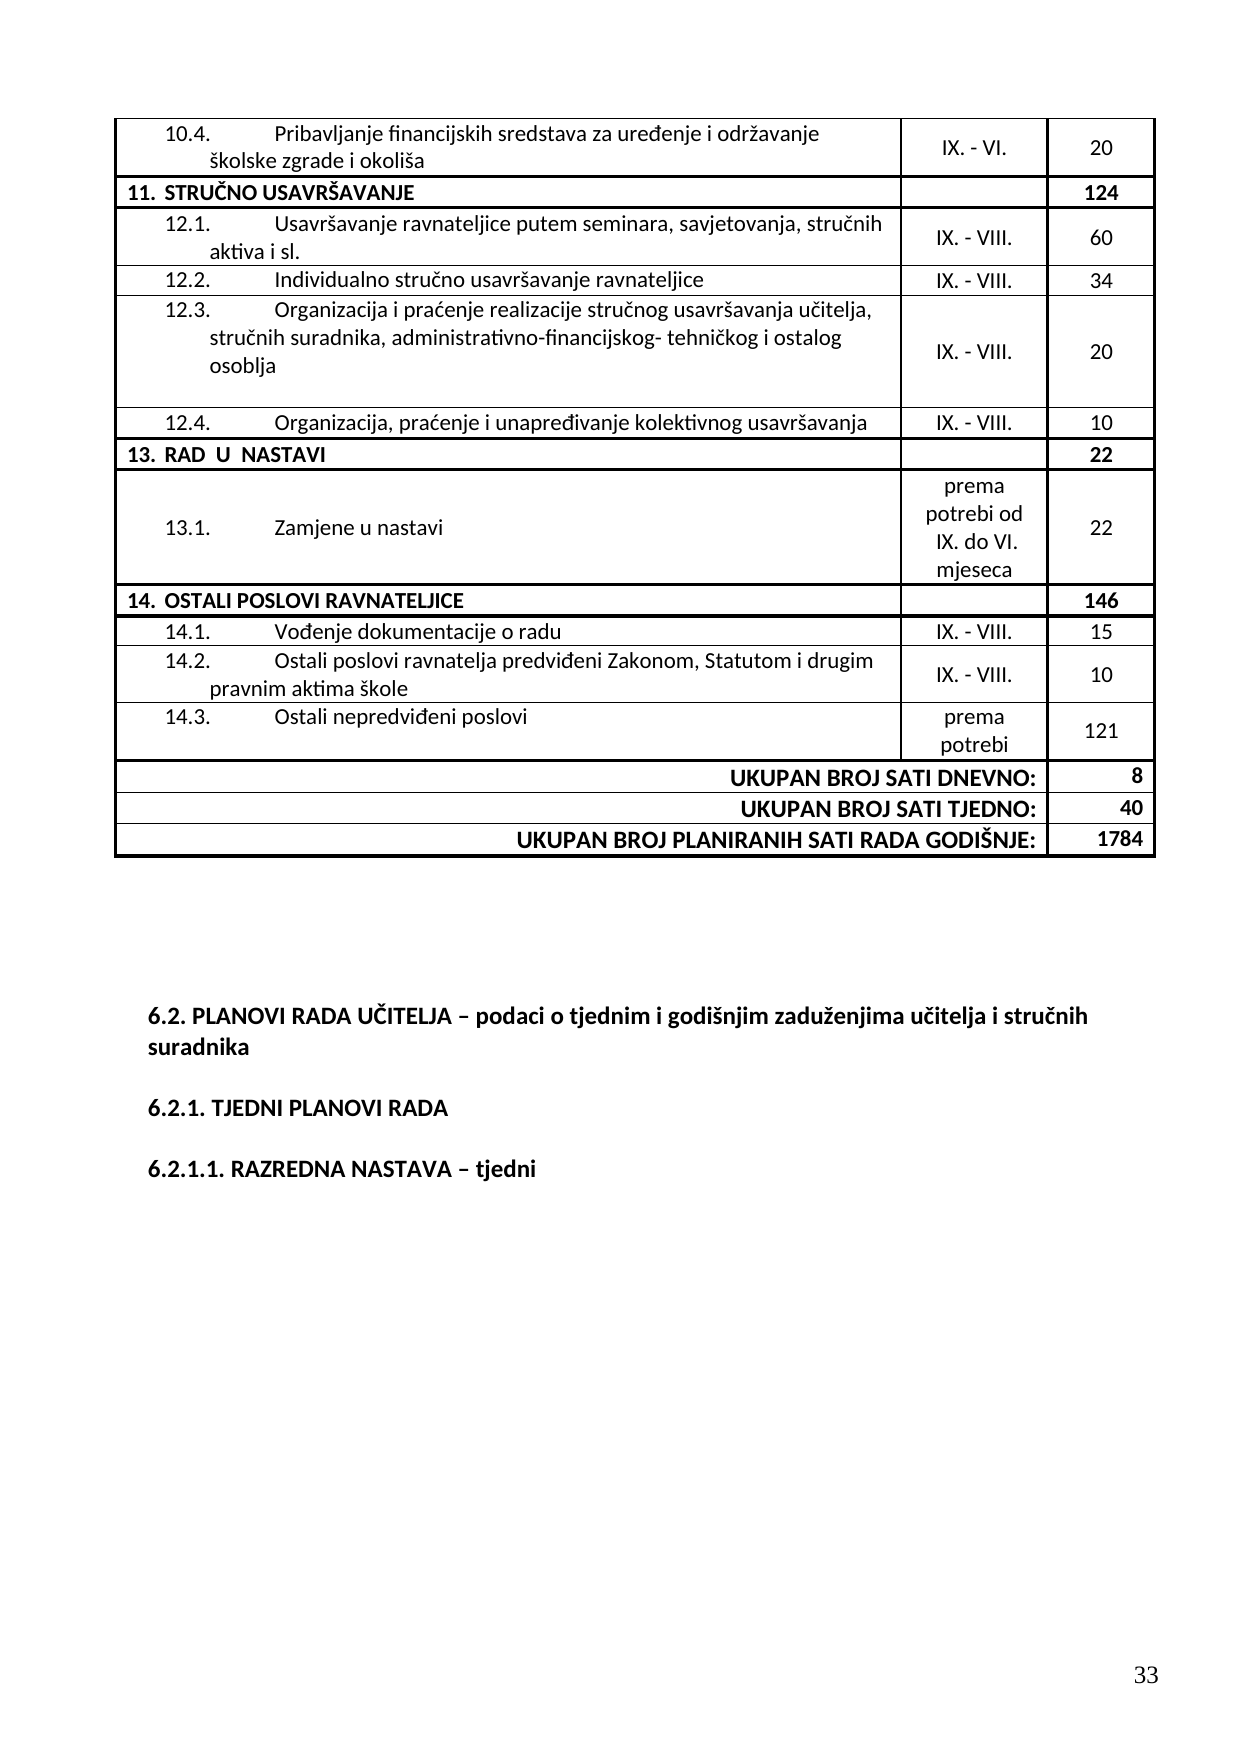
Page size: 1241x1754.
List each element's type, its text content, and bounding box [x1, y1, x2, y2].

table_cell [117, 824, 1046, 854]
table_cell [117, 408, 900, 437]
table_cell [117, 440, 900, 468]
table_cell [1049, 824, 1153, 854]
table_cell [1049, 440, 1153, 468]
text 6.2.1. TJEDNI PLANOVI RADA [148, 1092, 1122, 1122]
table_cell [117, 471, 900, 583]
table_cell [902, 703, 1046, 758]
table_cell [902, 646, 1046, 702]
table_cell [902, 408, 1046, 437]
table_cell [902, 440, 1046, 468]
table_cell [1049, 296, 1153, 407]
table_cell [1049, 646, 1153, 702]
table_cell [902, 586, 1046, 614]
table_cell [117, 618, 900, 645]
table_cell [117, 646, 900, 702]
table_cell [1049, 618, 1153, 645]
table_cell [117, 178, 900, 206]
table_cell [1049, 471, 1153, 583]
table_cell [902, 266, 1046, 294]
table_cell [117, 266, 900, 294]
text 6.2.1.1. RAZREDNA NASTAVA – tjedni [148, 1153, 1122, 1183]
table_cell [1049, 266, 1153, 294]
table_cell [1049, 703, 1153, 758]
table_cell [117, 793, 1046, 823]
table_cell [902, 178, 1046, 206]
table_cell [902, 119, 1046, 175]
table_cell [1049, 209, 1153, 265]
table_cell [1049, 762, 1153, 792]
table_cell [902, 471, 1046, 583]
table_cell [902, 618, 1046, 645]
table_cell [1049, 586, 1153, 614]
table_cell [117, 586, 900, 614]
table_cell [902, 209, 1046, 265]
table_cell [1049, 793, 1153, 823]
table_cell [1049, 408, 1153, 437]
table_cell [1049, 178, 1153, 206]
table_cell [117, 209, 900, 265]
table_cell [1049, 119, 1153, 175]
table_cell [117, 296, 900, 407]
text 6.2. PLANOVI RADA UČITELJA – podaci o tjednim i godišnjim zaduženjima učitelja i stručnih suradnika [148, 1000, 1122, 1061]
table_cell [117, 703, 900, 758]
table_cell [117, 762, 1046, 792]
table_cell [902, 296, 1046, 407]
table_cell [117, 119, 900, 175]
